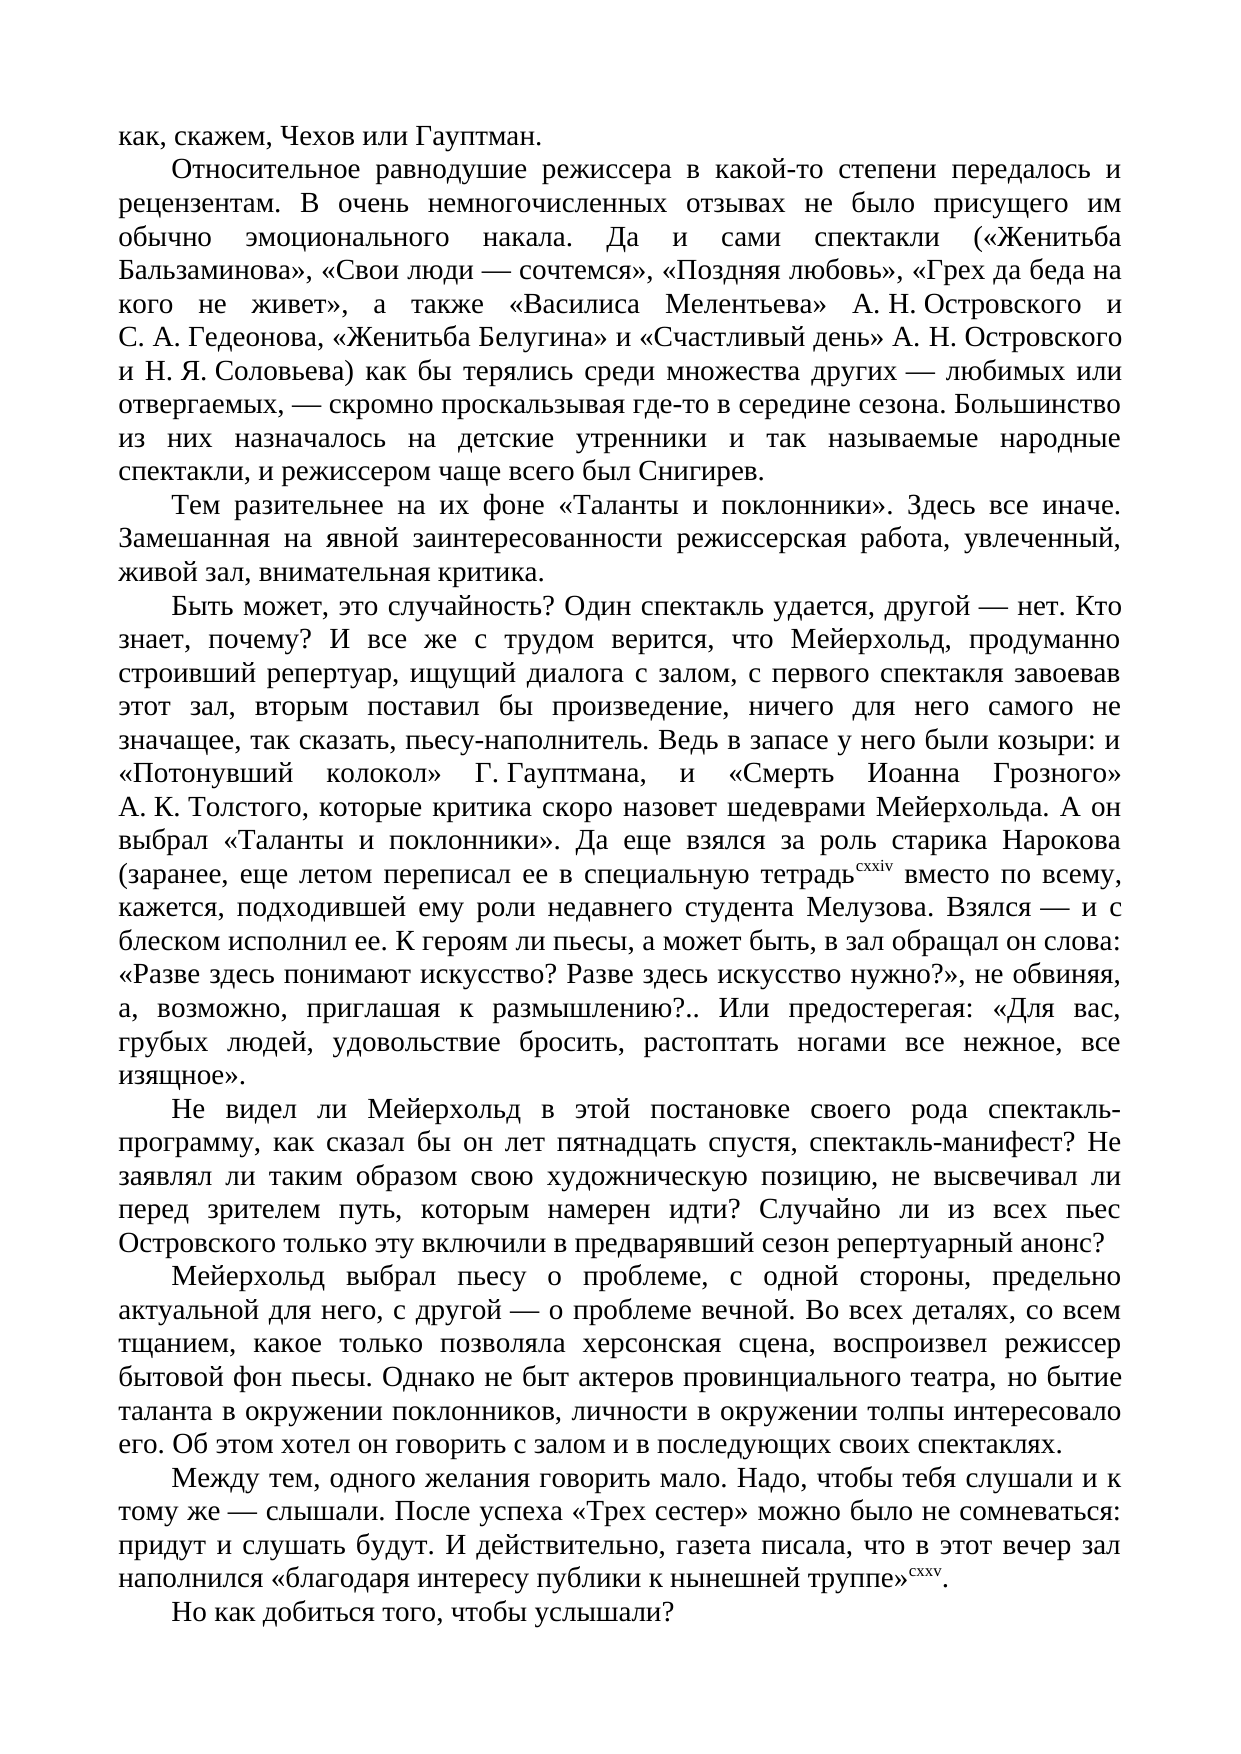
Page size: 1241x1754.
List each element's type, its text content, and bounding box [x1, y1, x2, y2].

text Тем разительнее на их фоне «Таланты и поклонники». Здесь все иначе. Замешанная на явной заинтересованности режиссерская работа, увлеченный, живой зал, внимательная критика. [118, 487, 1122, 588]
text Мейерхольд выбрал пьесу о проблеме, с одной стороны, предельно актуальной для него, с другой — о проблеме вечной. Во всех деталях, со всем тщанием, какое только позволяла херсонская сцена, воспроизвел режиссер бытовой фон пьесы. Однако не быт актеров провинциального театра, {39} но бытие таланта в окружении поклонников, личности в окружении толпы интересовало его. Об этом хотел он говорить с залом и в последующих своих спектаклях. [118, 1258, 1122, 1460]
text Но как добиться того, чтобы услышали? [118, 1594, 1122, 1627]
text Не видел ли Мейерхольд в этой постановке своего рода спектакль-программу, как сказал бы он лет пятнадцать спустя, спектакль-манифест? Не заявлял ли таким образом свою художническую позицию, не высвечивал ли перед зрителем путь, которым намерен идти? Случайно ли из всех пьес Островского только эту включили в предварявший сезон репертуарный анонс? [118, 1091, 1122, 1258]
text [118, 118, 1122, 152]
text Быть может, это случайность? Один спектакль удается, другой — нет. Кто знает, почему? И все же с трудом верится, что Мейерхольд, продуманно строивший репертуар, ищущий диалога с залом, с первого спектакля завоевав этот зал, вторым поставил бы произведение, ничего для него самого не значащее, так сказать, пьесу-наполнитель. Ведь в запасе у него были козыри: и «Потонувший колокол» Г. Гауптмана, и «Смерть Иоанна Грозного» А. К. Толстого, которые критика скоро назовет шедеврами Мейерхольда. А он выбрал «Таланты и поклонники». Да еще взялся за роль старика Нарокова (заранее, еще летом переписал ее в специальную тетрадь вместо по всему, кажется, подходившей ему роли недавнего студента Мелузова. Взялся — и с блеском исполнил ее. К героям ли пьесы, а может быть, в зал обращал он слова: «Разве здесь понимают искусство? Разве здесь искусство нужно?», не обвиняя, а, возможно, приглашая к размышлению?.. Или предостерегая: «Для вас, грубых людей, удовольствие бросить, растоптать ногами все нежное, все изящное». [118, 588, 1122, 1091]
text Между тем, одного желания говорить мало. Надо, чтобы тебя слушали и к тому же — слышали. После успеха «Трех сестер» можно было не сомневаться: придут и слушать будут. И действительно, газета писала, что в этот вечер зал наполнился «благодаря интересу публики к нынешней труппе». [118, 1460, 1122, 1594]
text Относительное равнодушие режиссера в какой-то степени передалось и рецензентам. В очень немногочисленных отзывах не было присущего им обычно эмоционального накала. Да и сами спектакли («Женитьба Бальзаминова», «Свои люди — сочтемся», «Поздняя любовь», «Грех да беда на кого не живет», а также «Василиса Мелентьева» А. Н. Островского и С. А. Гедеонова, «Женитьба Белугина» и «Счастливый день» А. Н. Островского и Н. Я. Соловьева) как бы терялись среди множества других — любимых или отвергаемых, — скромно проскальзывая где-то в середине сезона. Большинство из них назначалось на детские утренники и так называемые народные спектакли, и режиссером чаще всего был Снигирев. [118, 152, 1122, 487]
